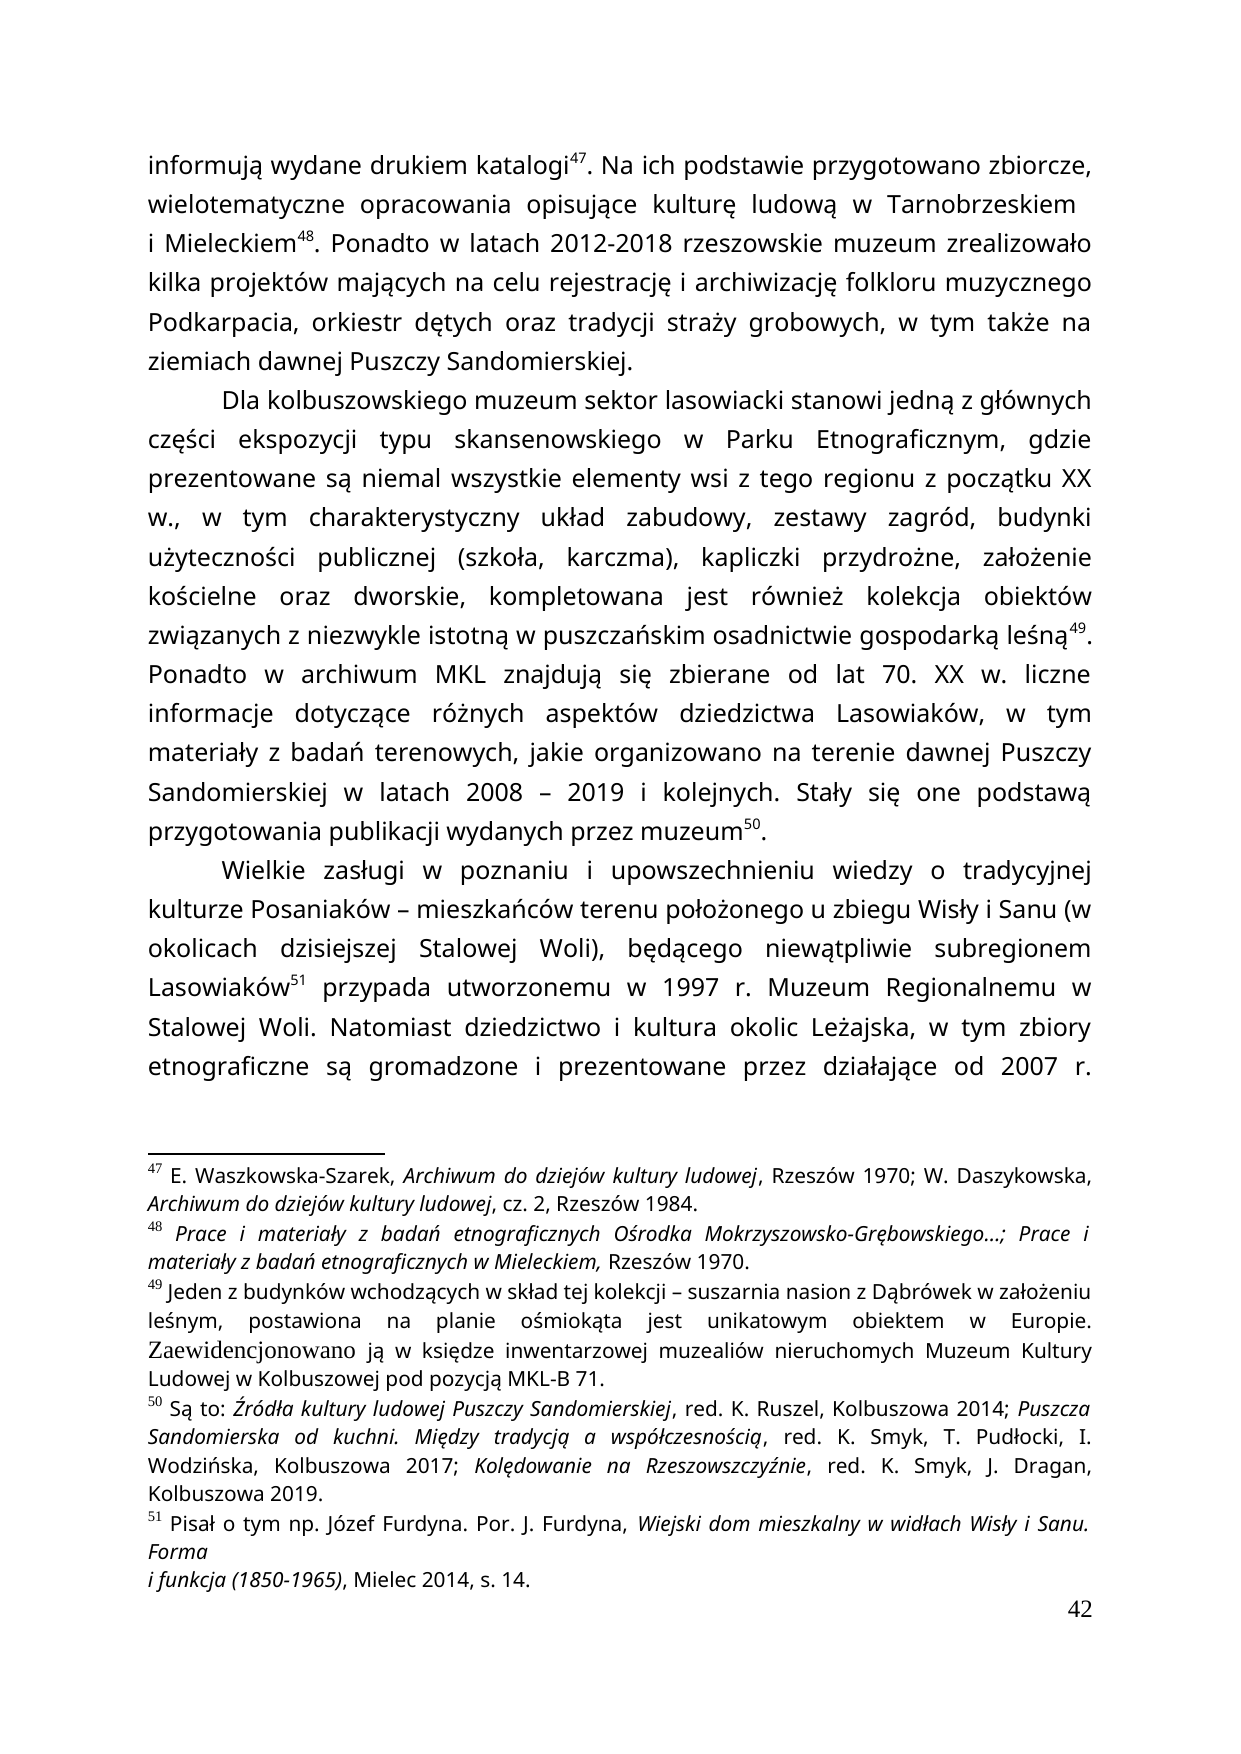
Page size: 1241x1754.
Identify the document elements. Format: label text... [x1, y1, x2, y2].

text Wielkie zasługi w poznaniu i upowszechnieniu wiedzy o tradycyjnej kulturze Posaniaków – mieszkańców terenu położonego u zbiegu Wisły i Sanu (w okolicach dzisiejszej Stalowej Woli), będącego niewątpliwie subregionem Lasowiaków przypada utworzonemu w 1997 r. Muzeum Regionalnemu w Stalowej Woli. Natomiast dziedzictwo i kultura okolic Leżajska, w tym zbiory etnograficzne są gromadzone i prezentowane przez działające od 2007 r. Muzeum Ziemi Leżajskiej w Leżajsku. [148, 853, 1093, 1082]
text Niewątpliwie jednak największe zasługi dla zbadania i upowszechnienia wiedzy o Lasowiakach przypadają instytucjom muzealnym: Muzeum Okręgowemu w Rzeszowie (jego oddziałem jest Muzeum Etnograficzne im. Franciszka Kotuli) oraz Muzeum Kultury Ludowej w Kolbuszowej. Pracownicy Działu Etnograficznego Muzeum w Rzeszowie pod kierunkiem Franciszka Kotuli w latach 1957 - 1970 organizowali obozy badawcze m.in. w takich miejscowościach jak: Giedlarowa, Majdan Sieniawski, Raniżów, Dzikowiec, Werynia, Borowa i Rzemień, w latach 70. XX w. pod kierunkiem Krzysztofa Ruszla w Woli Zarczyckiej, Brzózie Stadnickiej, Brzózie Królewskiej, Kątach Rakszawskich, Medyni Głogowskiej i Zalesiu. Materiały źródłowe zebrane podczas tych badań zgromadzono w Archiwum Muzeum Etnograficznego w Rzeszowie (AMER), o którego zawartości informują wydane drukiem katalogi. Na ich podstawie przygotowano zbiorcze, wielotematyczne opracowania opisujące kulturę ludową w Tarnobrzeskiem i Mieleckiem. Ponadto w latach 2012-2018 rzeszowskie muzeum zrealizowało kilka projektów mających na celu rejestrację i archiwizację folkloru muzycznego Podkarpacia, orkiestr dętych oraz tradycji straży grobowych, w tym także na ziemiach dawnej Puszczy Sandomierskiej. [148, 148, 1093, 377]
text Dla kolbuszowskiego muzeum sektor lasowiacki stanowi jedną z głównych części ekspozycji typu skansenowskiego w Parku Etnograficznym, gdzie prezentowane są niemal wszystkie elementy wsi z tego regionu z początku XX w., w tym charakterystyczny układ zabudowy, zestawy zagród, budynki użyteczności publicznej (szkoła, karczma), kapliczki przydrożne, założenie kościelne oraz dworskie, kompletowana jest również kolekcja obiektów związanych z niezwykle istotną w puszczańskim osadnictwie gospodarką leśną. Ponadto w archiwum MKL znajdują się zbierane od lat 70. XX w. liczne informacje dotyczące różnych aspektów dziedzictwa Lasowiaków, w tym materiały z badań terenowych, jakie organizowano na terenie dawnej Puszczy Sandomierskiej w latach 2008 – 2019 i kolejnych. Stały się one podstawą przygotowania publikacji wydanych przez muzeum. [148, 383, 1093, 847]
